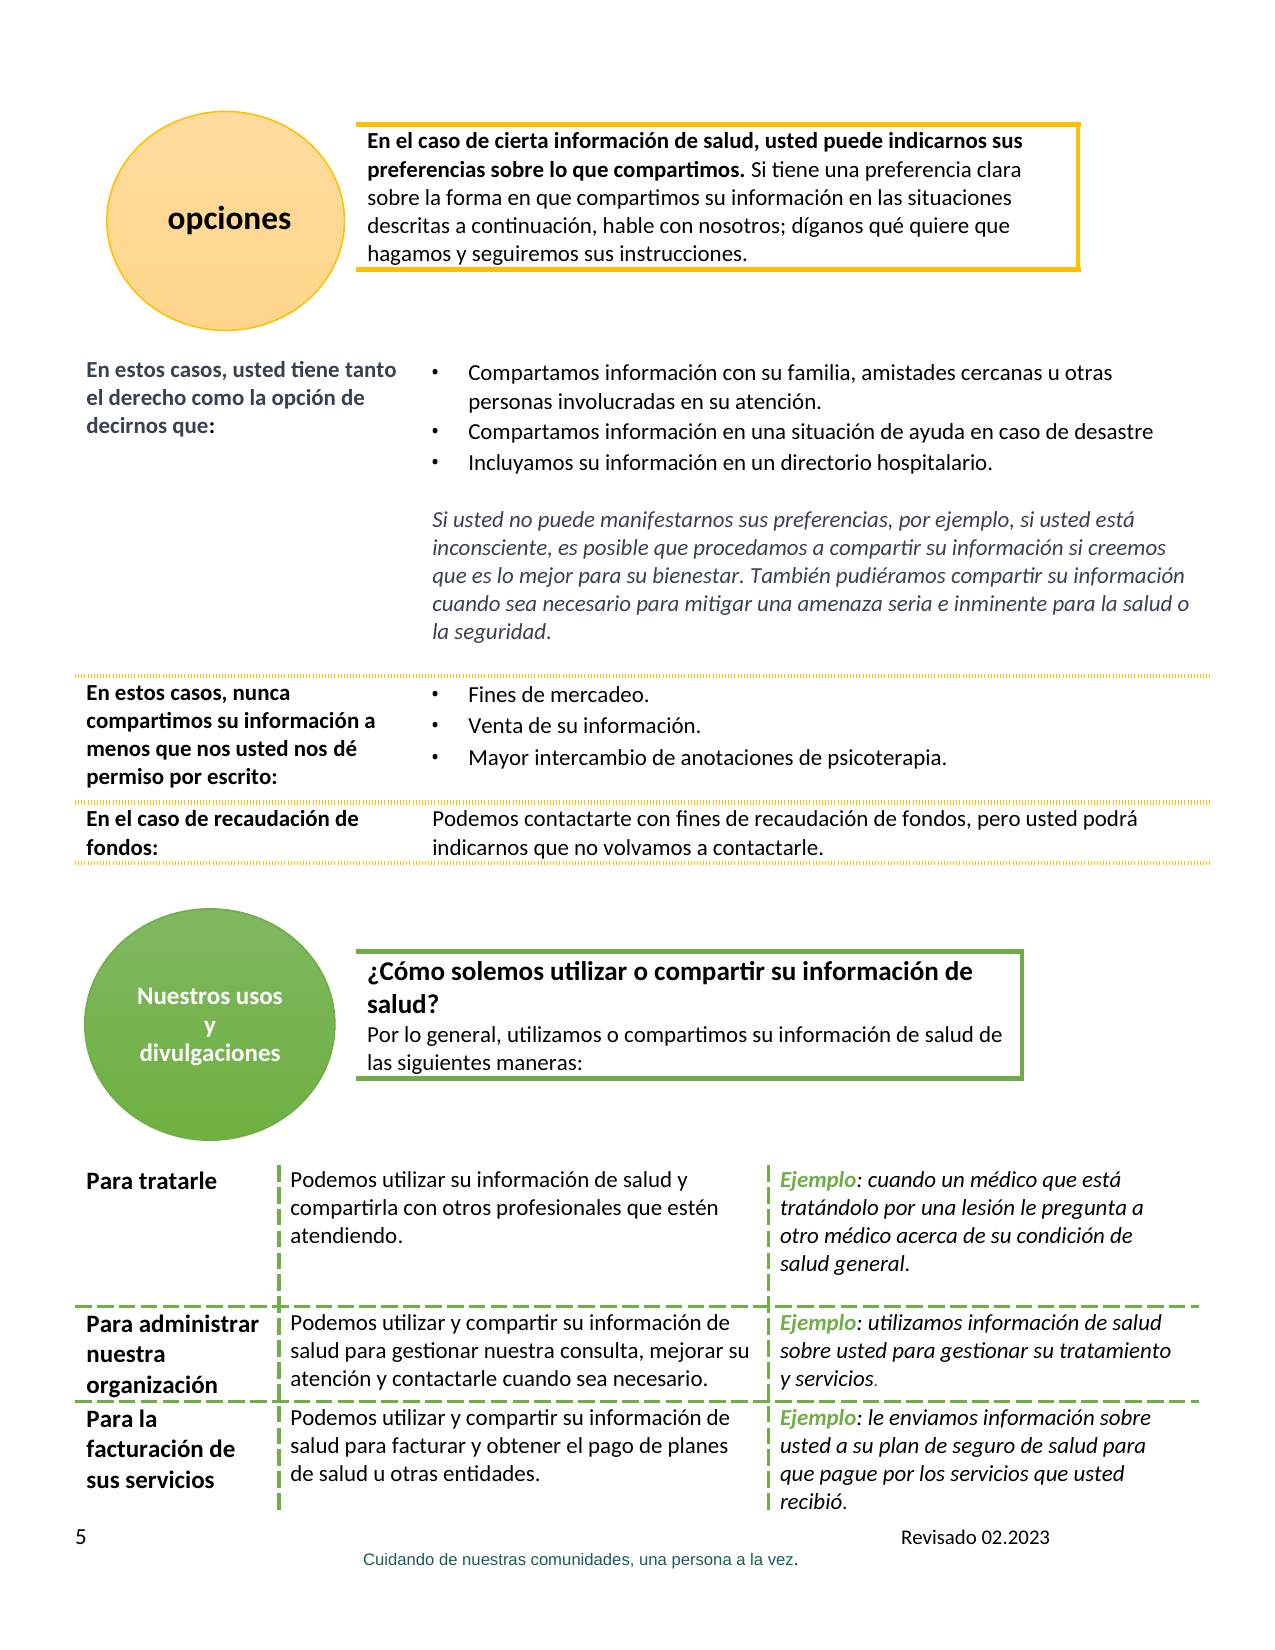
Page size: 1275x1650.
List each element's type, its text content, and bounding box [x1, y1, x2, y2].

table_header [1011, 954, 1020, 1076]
table_header [75, 122, 170, 267]
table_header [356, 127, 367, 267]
table_header Podemos utilizar su información de salud y compartirla con otros profesionales que estén atendiendo. [279, 1165, 768, 1305]
table_cell Ejemplo: le enviamos información sobre usted a su plan de seguro de salud para que pague por los servicios que usted recibió. [769, 1400, 1199, 1515]
table_cell Podemos contactarte con fines de recaudación de fondos, pero usted podrá indicarnos que no volvamos a contactarle. [421, 800, 1211, 861]
table_cell Podemos utilizar y compartir su información de salud para gestionar nuestra consulta, mejorar su atención y contactarle cuando sea necesario. [279, 1305, 768, 1400]
table_cell Ejemplo: utilizamos información de salud sobre usted para gestionar su tratamiento y servicios. [769, 1305, 1199, 1400]
table_header Compartamos información con su familia, amistades cercanas u otras personas involucradas en su atención. Compartamos información en una situación de ayuda en caso de desastre Incluyamos su información en un directorio hospitalario. Si usted no puede manifestarnos sus preferencias, por ejemplo, si usted está inconsciente, es posible que procedamos a compartir su información si creemos que es lo mejor para su bienestar. También pudiéramos compartir su información cuando sea necesario para mitigar una amenaza seria e inminente para la salud o la seguridad. [421, 356, 1211, 673]
table_header [281, 122, 356, 267]
table_cell Fines de mercadeo. Venta de su información. Mayor intercambio de anotaciones de psicoterapia. [421, 674, 1211, 800]
table_header [307, 949, 356, 1076]
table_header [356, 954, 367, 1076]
table_cell En el caso de recaudación de fondos: [75, 800, 421, 861]
table_cell Para la facturación de sus servicios [75, 1400, 279, 1515]
table_header Para tratarle [75, 1165, 279, 1305]
table_cell Podemos utilizar y compartir su información de salud para facturar y obtener el pago de planes de salud u otras entidades. [279, 1400, 768, 1515]
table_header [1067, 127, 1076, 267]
table_cell En estos casos, nunca compartimos su información a menos que nos usted nos dé permiso por escrito: [75, 674, 421, 800]
table_header En estos casos, usted tiene tanto el derecho como la opción de decirnos que: [75, 356, 421, 673]
table_header Ejemplo: cuando un médico que está tratándolo por una lesión le pregunta a otro médico acerca de su condición de salud general. [769, 1165, 1199, 1305]
table_cell Para administrar nuestra organización [75, 1305, 279, 1400]
table_header [75, 949, 113, 1076]
